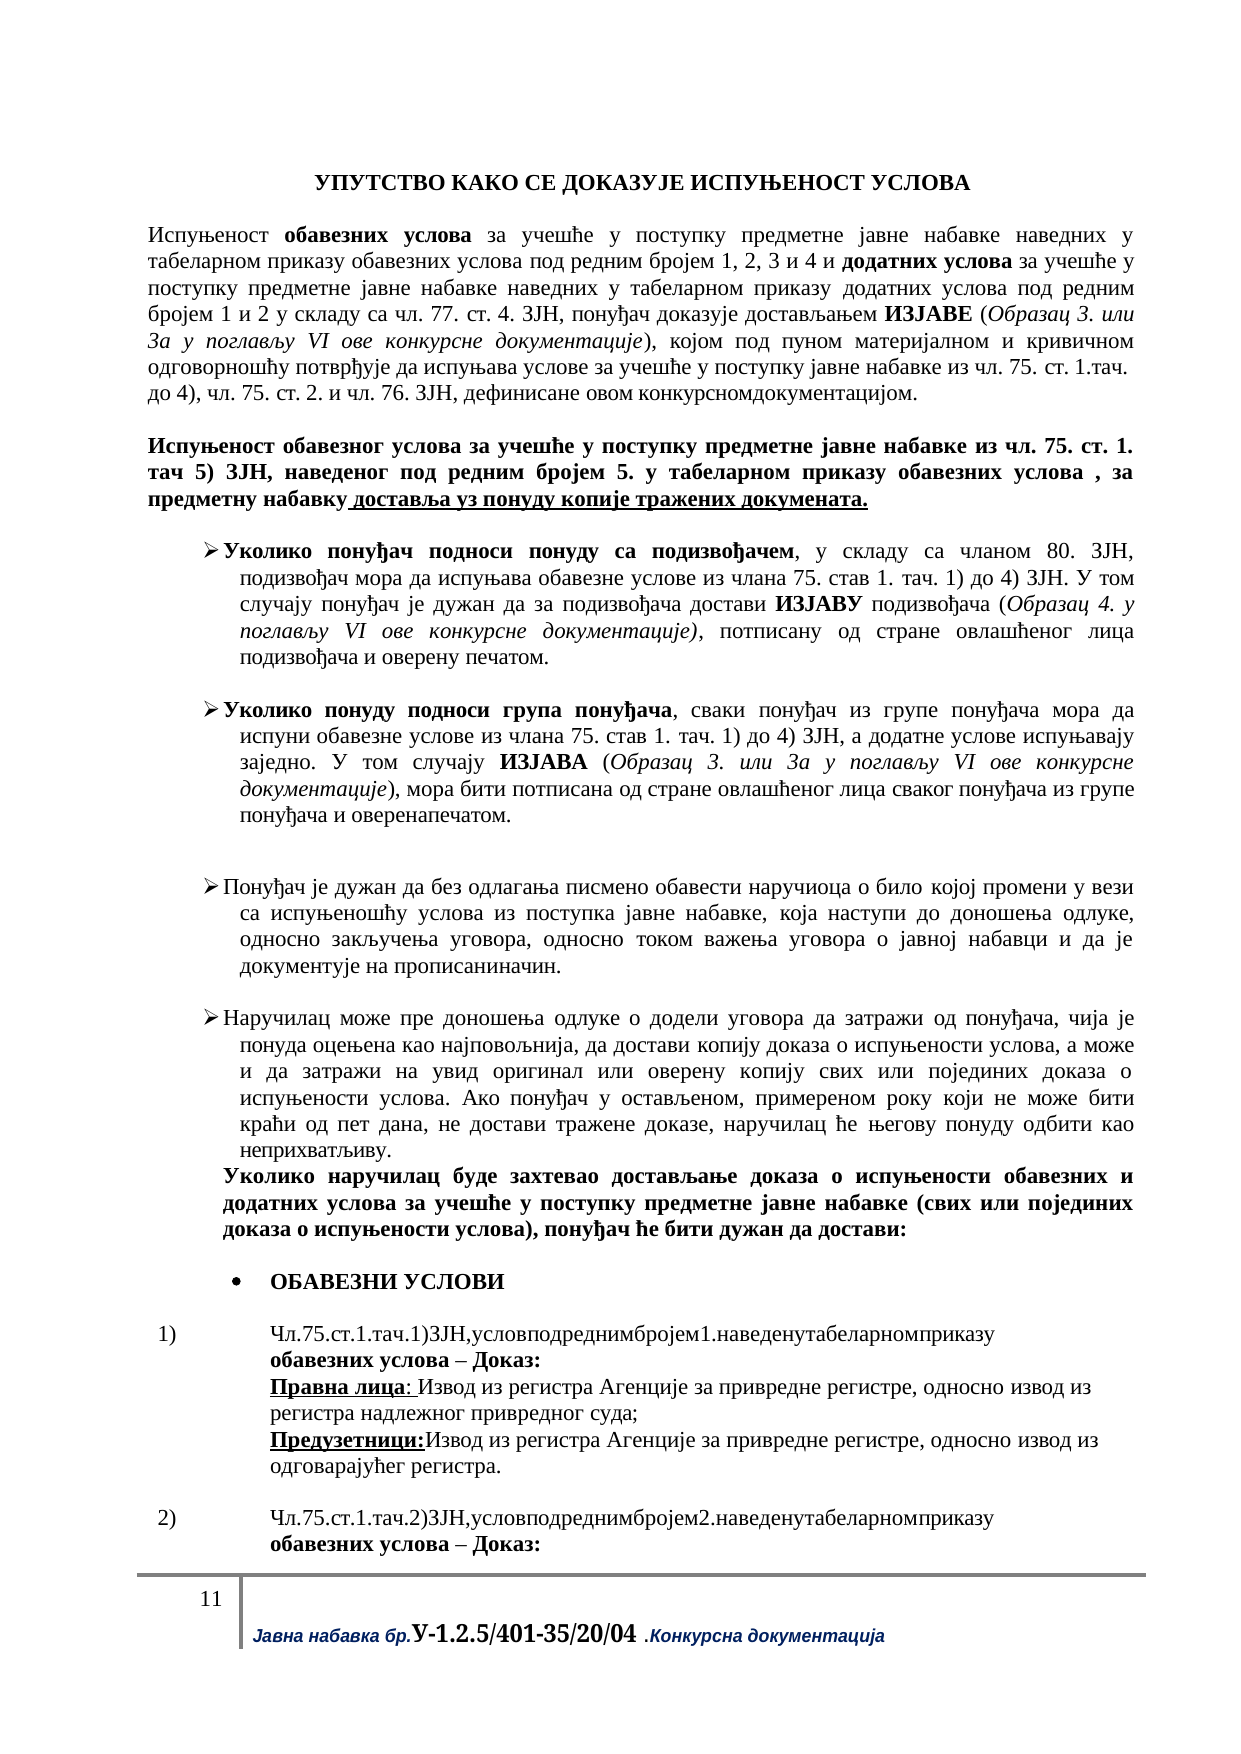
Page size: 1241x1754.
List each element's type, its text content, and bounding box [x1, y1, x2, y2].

subtitle обавезних услова – Доказ: [270, 1346, 1232, 1373]
subtitle Уколико наручилац буде захтевао достављање доказа о испуњености обавезних и додатних услова за учешће у поступку предметне јавне набавке (свих или појединих доказа о испуњености услова), понуђач ће бити дужан да достави: [223, 1163, 1135, 1242]
list Понуђач је дужан да без одлагања писмено обавести наручиоца о било којој промени у вези са испуњеношћу услова из поступка јавне набавке, која наступи до доношења одлуке, односно закључења уговора, односно током важења уговора о јавној набавци и да је документује на прописаниначин. [202, 873, 1134, 978]
list Чл.75.ст.1.тач.1)ЗЈН,условподреднимбројем1.наведенутабеларномприказу [148, 1320, 1232, 1346]
list Чл.75.ст.1.тач.2)ЗЈН,условподреднимбројем2.наведенутабеларномприказу [148, 1505, 1232, 1531]
text Испуњеност обавезних услова за учешће у поступку предметне јавне набавке наведних у табеларном приказу обавезних услова под редним бројем 1, 2, 3 и 4 и додатних услова за учешће у поступку предметне јавне набавке наведних у табеларном приказу додатних услова под редним бројем 1 и 2 у складу са чл. 77. ст. 4. ЗЈН, понуђач доказује достављањем ИЗЈАВЕ (Образац 3. или 3а у поглављу VI ове конкурсне документације), којом под пуном материјалном и кривичном одговорношћу потврђује да испуњава услове за учешће у поступку јавне набавке из чл. 75. ст. 1.тач. [148, 221, 1134, 379]
text Предузетници:Извод из регистра Агенције за привредне регистре, односно извод из одговарајућег регистра. [270, 1426, 1232, 1478]
list ОБАВЕЗНИ УСЛОВИ [232, 1268, 1232, 1294]
text Испуњеност обавезног услова за учешће у поступку предметне јавне набавке из чл. 75. ст. 1. тач 5) ЗЈН, наведеног под редним бројем 5. у табеларном приказу обавезних услова , за предметну набавку доставља уз понуду копије тражених докумената. [148, 432, 1134, 511]
subtitle УПУТСТВО КАКО СЕ ДОКАЗУЈЕ ИСПУЊЕНОСТ УСЛОВА [314, 169, 1232, 195]
list Уколико понуђач подноси понуду са подизвођачем, у складу са чланом 80. ЗЈН, подизвођач мора да испуњава обавезне услове из члана 75. став 1. тач. 1) до 4) ЗЈН. У том случају понуђач је дужан да за подизвођача достави ИЗЈАВУ подизвођача (Образац 4. у поглављу VI ове конкурсне документације), потписану од стране овлашћеног лица подизвођача и оверену печатом. [202, 538, 1134, 669]
text Правна лица: Извод из регистра Агенције за привредне регистре, односно извод из регистра надлежног привредног суда; [270, 1373, 1127, 1426]
subtitle обавезних услова – Доказ: [270, 1531, 1232, 1557]
list Наручилац може пре доношења одлуке о додели уговора да затражи од понуђача, чија је понуда оцењена као најповољнија, да достави копију доказа о испуњености услова, а може и да затражи на увид оригинал или оверену копију свих или појединих доказа о испуњености услова. Ако понуђач у остављеном, примереном року који не може бити краћи од пет дана, не достави тражене доказе, наручилац ће његову понуду одбити као неприхватљиву. [202, 1004, 1134, 1163]
list Уколико понуду подноси група понуђача, сваки понуђач из групе понуђача мора да испуни обавезне услове из члана 75. став 1. тач. 1) до 4) ЗЈН, а додатне услове испуњавају заједно. У том случају ИЗЈАВА (Образац 3. или 3а у поглављу VI ове конкурсне документације), мора бити потписана од стране овлашћеног лица сваког понуђача из групе понуђача и оверенапечатом. [202, 696, 1135, 827]
text до 4), чл. 75. ст. 2. и чл. 76. ЗЈН, дефинисане овом конкурсномдокументацијом. [148, 379, 1232, 406]
